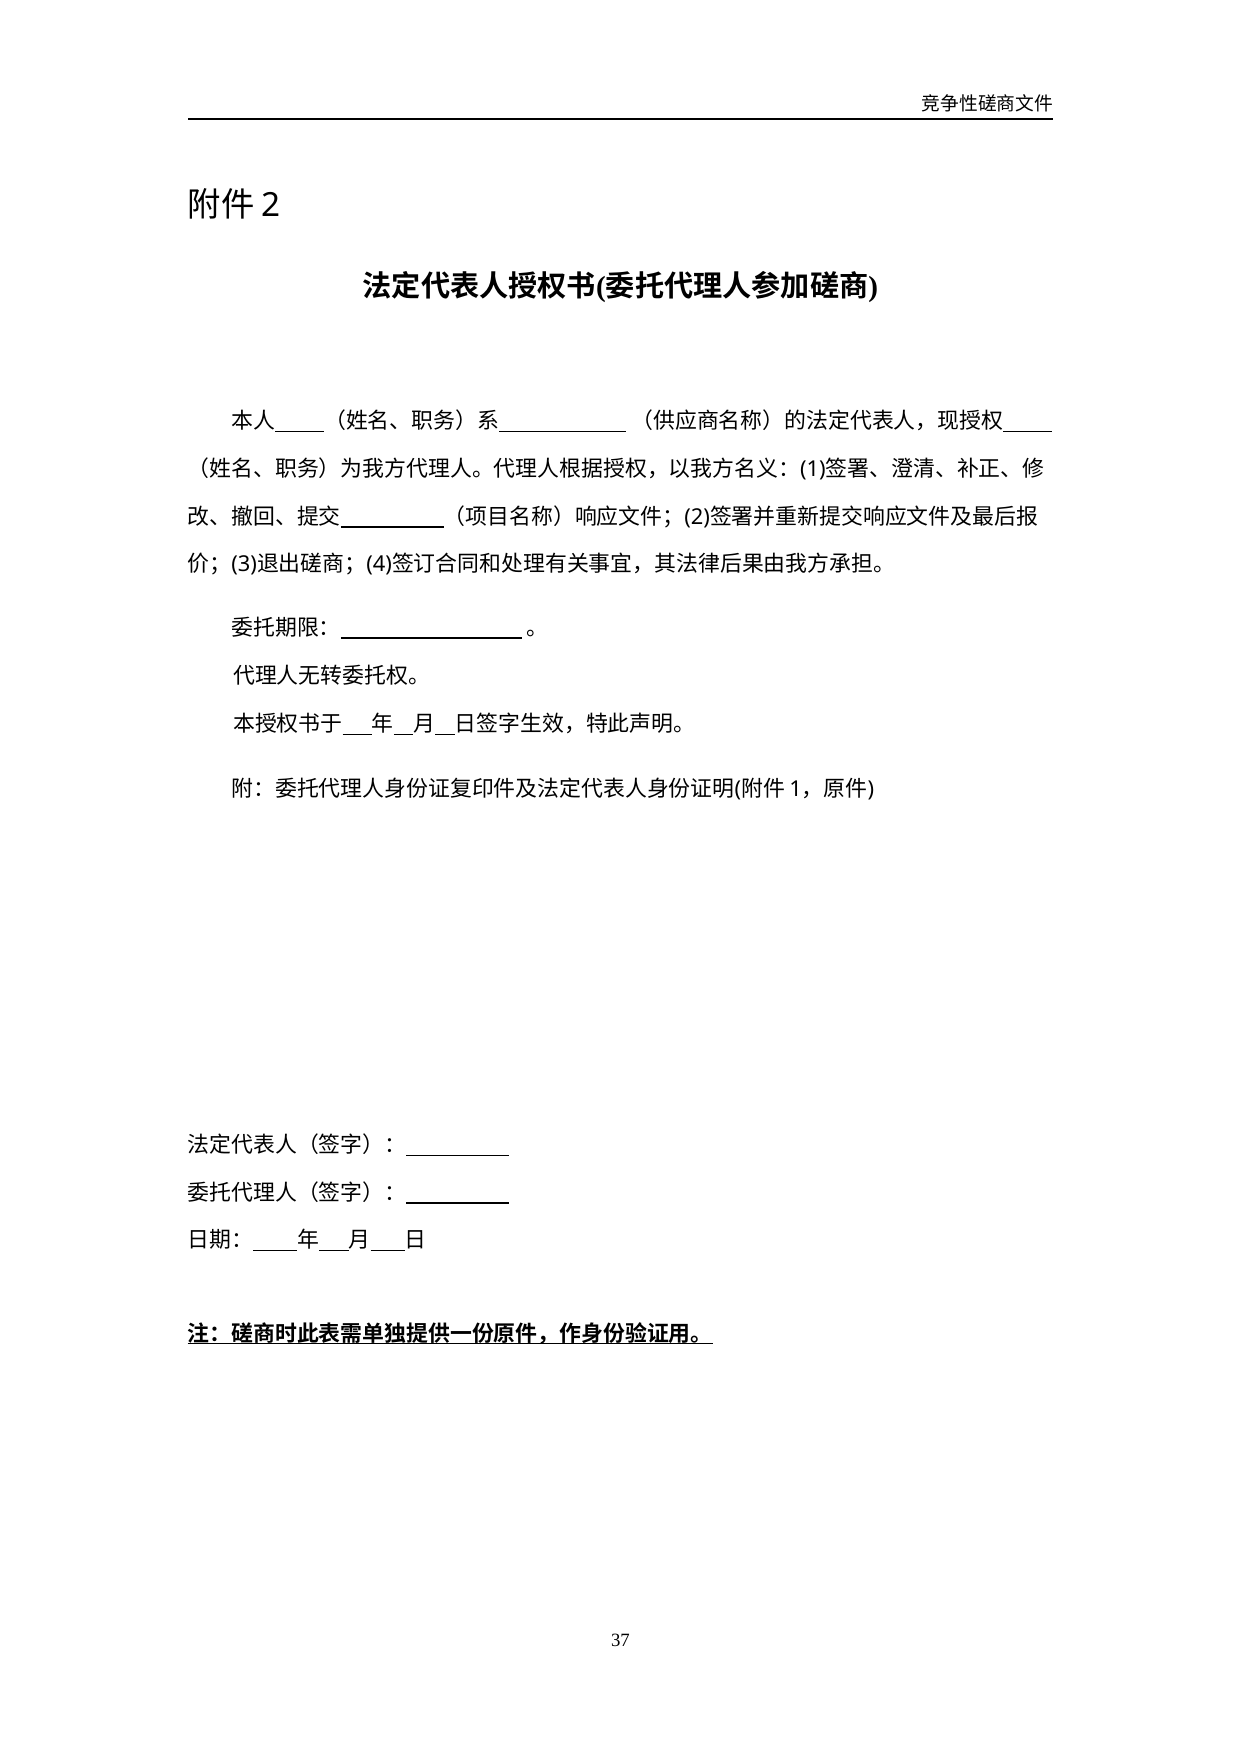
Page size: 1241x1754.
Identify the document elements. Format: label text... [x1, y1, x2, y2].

text 本人 （姓名、职务）系 （供应商名称）的法定代表人，现授权 （姓名、职务）为我方代理人。代理人根据授权，以我方名义：(1)签署、澄清、补正、修改、撤回、提交 （项目名称）响应文件；(2)签署并重新提交响应文件及最后报价；(3)退出磋商；(4)签订合同和处理有关事宜，其法律后果由我方承担。 [187, 403, 1053, 578]
text 委托期限： 。 [187, 610, 1053, 642]
text 注：磋商时此表需单独提供一份原件，作身份验证用。 [187, 1315, 1053, 1348]
text 本授权书于 年 月 日签字生效，特此声明。 [187, 706, 1053, 738]
text 附：委托代理人身份证复印件及法定代表人身份证明(附件1，原件) [187, 771, 1053, 802]
text 日期： 年 月 日 [187, 1222, 1050, 1254]
text 附件2 [187, 178, 1053, 227]
text 代理人无转委托权。 [187, 658, 1053, 690]
text 委托代理人（签字）： [187, 1175, 1009, 1207]
text 法定代表人（签字）： [187, 1127, 1009, 1159]
text 法定代表人授权书(委托代理人参加磋商) [187, 251, 1053, 316]
